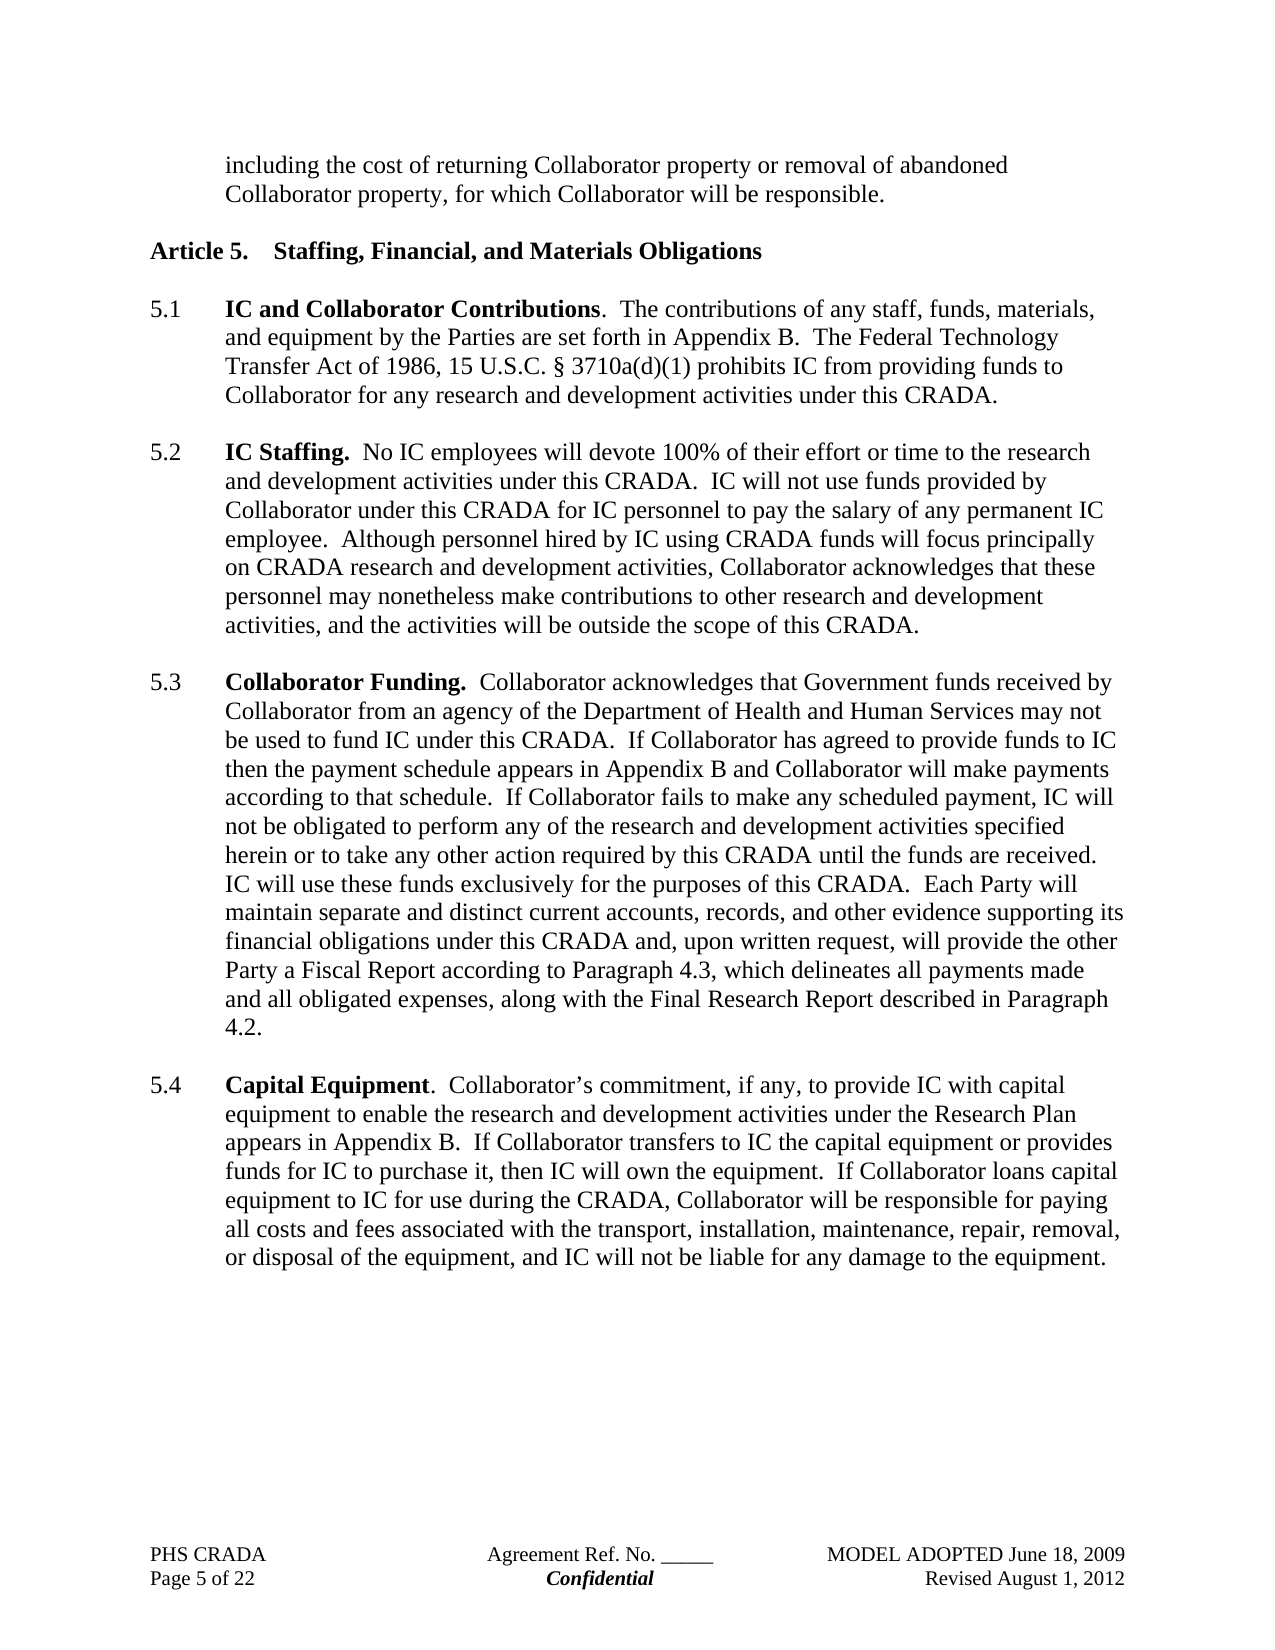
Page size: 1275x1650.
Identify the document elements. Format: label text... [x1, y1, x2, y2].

text 5.1 IC and Collaborator Contributions. The contributions of any staff, funds, materials, and equipment by the Parties are set forth in Appendix B. The Federal Technology Transfer Act of 1986, 15 U.S.C. § 3710a(d)(1) prohibits IC from providing funds to Collaborator for any research and development activities under this CRADA. [150, 294, 1125, 409]
text 5.4 Capital Equipment. Collaborator’s commitment, if any, to provide IC with capital equipment to enable the research and development activities under the Research Plan appears in Appendix B. If Collaborator transfers to IC the capital equipment or provides funds for IC to purchase it, then IC will own the equipment. If Collaborator loans capital equipment to IC for use during the CRADA, Collaborator will be responsible for paying all costs and fees associated with the transport, installation, maintenance, repair, removal, or disposal of the equipment, and IC will not be liable for any damage to the equipment. [150, 1070, 1125, 1271]
text 5.3 Collaborator Funding. Collaborator acknowledges that Government funds received by Collaborator from an agency of the Department of Health and Human Services may not be used to fund IC under this CRADA. If Collaborator has agreed to provide funds to IC then the payment schedule appears in Appendix B and Collaborator will make payments according to that schedule. If Collaborator fails to make any scheduled payment, IC will not be obligated to perform any of the research and development activities specified herein or to take any other action required by this CRADA until the funds are received. IC will use these funds exclusively for the purposes of this CRADA. Each Party will maintain separate and distinct current accounts, records, and other evidence supporting its financial obligations under this CRADA and, upon written request, will provide the other Party a Fiscal Report according to Paragraph 4.3, which delineates all payments made and all obligated expenses, along with the Final Research Report described in Paragraph 4.2. [150, 667, 1125, 1041]
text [150, 150, 1125, 207]
text 5.2 IC Staffing. No IC employees will devote 100% of their effort or time to the research and development activities under this CRADA. IC will not use funds provided by Collaborator under this CRADA for IC personnel to pay the salary of any permanent IC employee. Although personnel hired by IC using CRADA funds will focus principally on CRADA research and development activities, Collaborator acknowledges that these personnel may nonetheless make contributions to other research and development activities, and the activities will be outside the scope of this CRADA. [150, 437, 1125, 639]
text Article 5. Staffing, Financial, and Materials Obligations [150, 236, 1125, 265]
